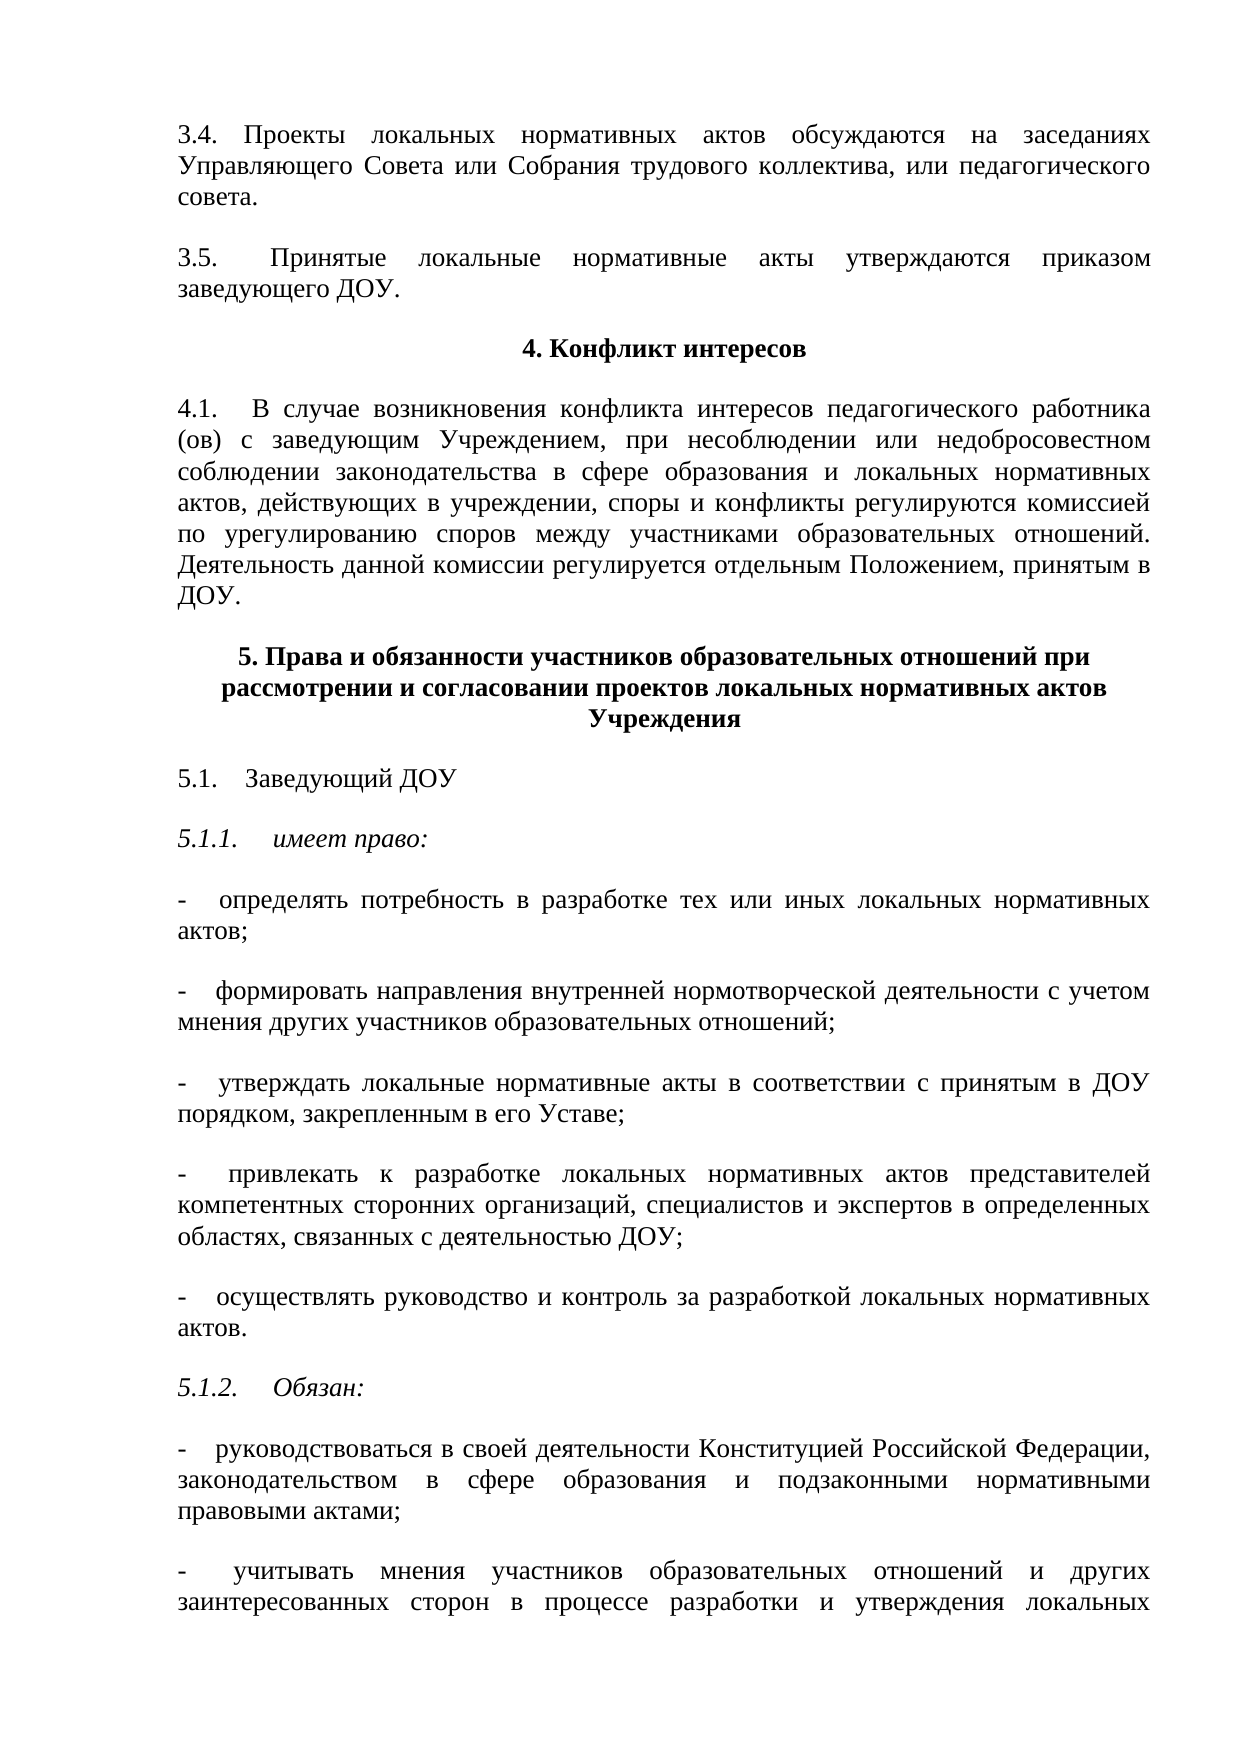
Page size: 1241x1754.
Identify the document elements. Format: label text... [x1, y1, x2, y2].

text 5.1.1. имеет право: [177, 823, 1152, 854]
text 4.1. В случае возникновения конфликта интересов педагогического работника (ов) с заведующим Учреждением, при несоблюдении или недобросовестном соблюдении законодательства в сфере образования и локальных нормативных актов, действующих в учреждении, споры и конфликты регулируются комиссией по урегулированию споров между участниками образовательных отношений. Деятельность данной комиссии регулируется отдельным Положением, принятым в ДОУ. [177, 392, 1152, 611]
text 5.1. Заведующий ДОУ [177, 762, 1152, 793]
text - осуществлять руководство и контроль за разработкой локальных нормативных актов. [177, 1280, 1152, 1342]
text - определять потребность в разработке тех или иных локальных нормативных актов; [177, 883, 1152, 945]
text 3.4. Проекты локальных нормативных актов обсуждаются на заседаниях Управляющего Совета или Собрания трудового коллектива, или педагогического совета. [177, 118, 1152, 212]
text - руководствоваться в своей деятельности Конституцией Российской Федерации, законодательством в сфере образования и подзаконными нормативными правовыми актами; [177, 1432, 1152, 1525]
text - привлекать к разработке локальных нормативных актов представителей компетентных сторонних организаций, специалистов и экспертов в определенных областях, связанных с деятельностью ДОУ; [177, 1157, 1152, 1251]
text 3.5. Принятые локальные нормативные акты утверждаются приказом заведующего ДОУ. [177, 241, 1152, 303]
text - утверждать локальные нормативные акты в соответствии с принятым в ДОУ порядком, закрепленным в его Уставе; [177, 1066, 1152, 1128]
text - формировать направления внутренней нормотворческой деятельности с учетом мнения других участников образовательных отношений; [177, 974, 1152, 1037]
text 5.1.2. Обязан: [177, 1371, 1152, 1402]
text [177, 1554, 1152, 1617]
text 5. Права и обязанности участников образовательных отношений при рассмотрении и согласовании проектов локальных нормативных актов Учреждения [177, 640, 1152, 733]
text 4. Конфликт интересов [177, 332, 1152, 363]
